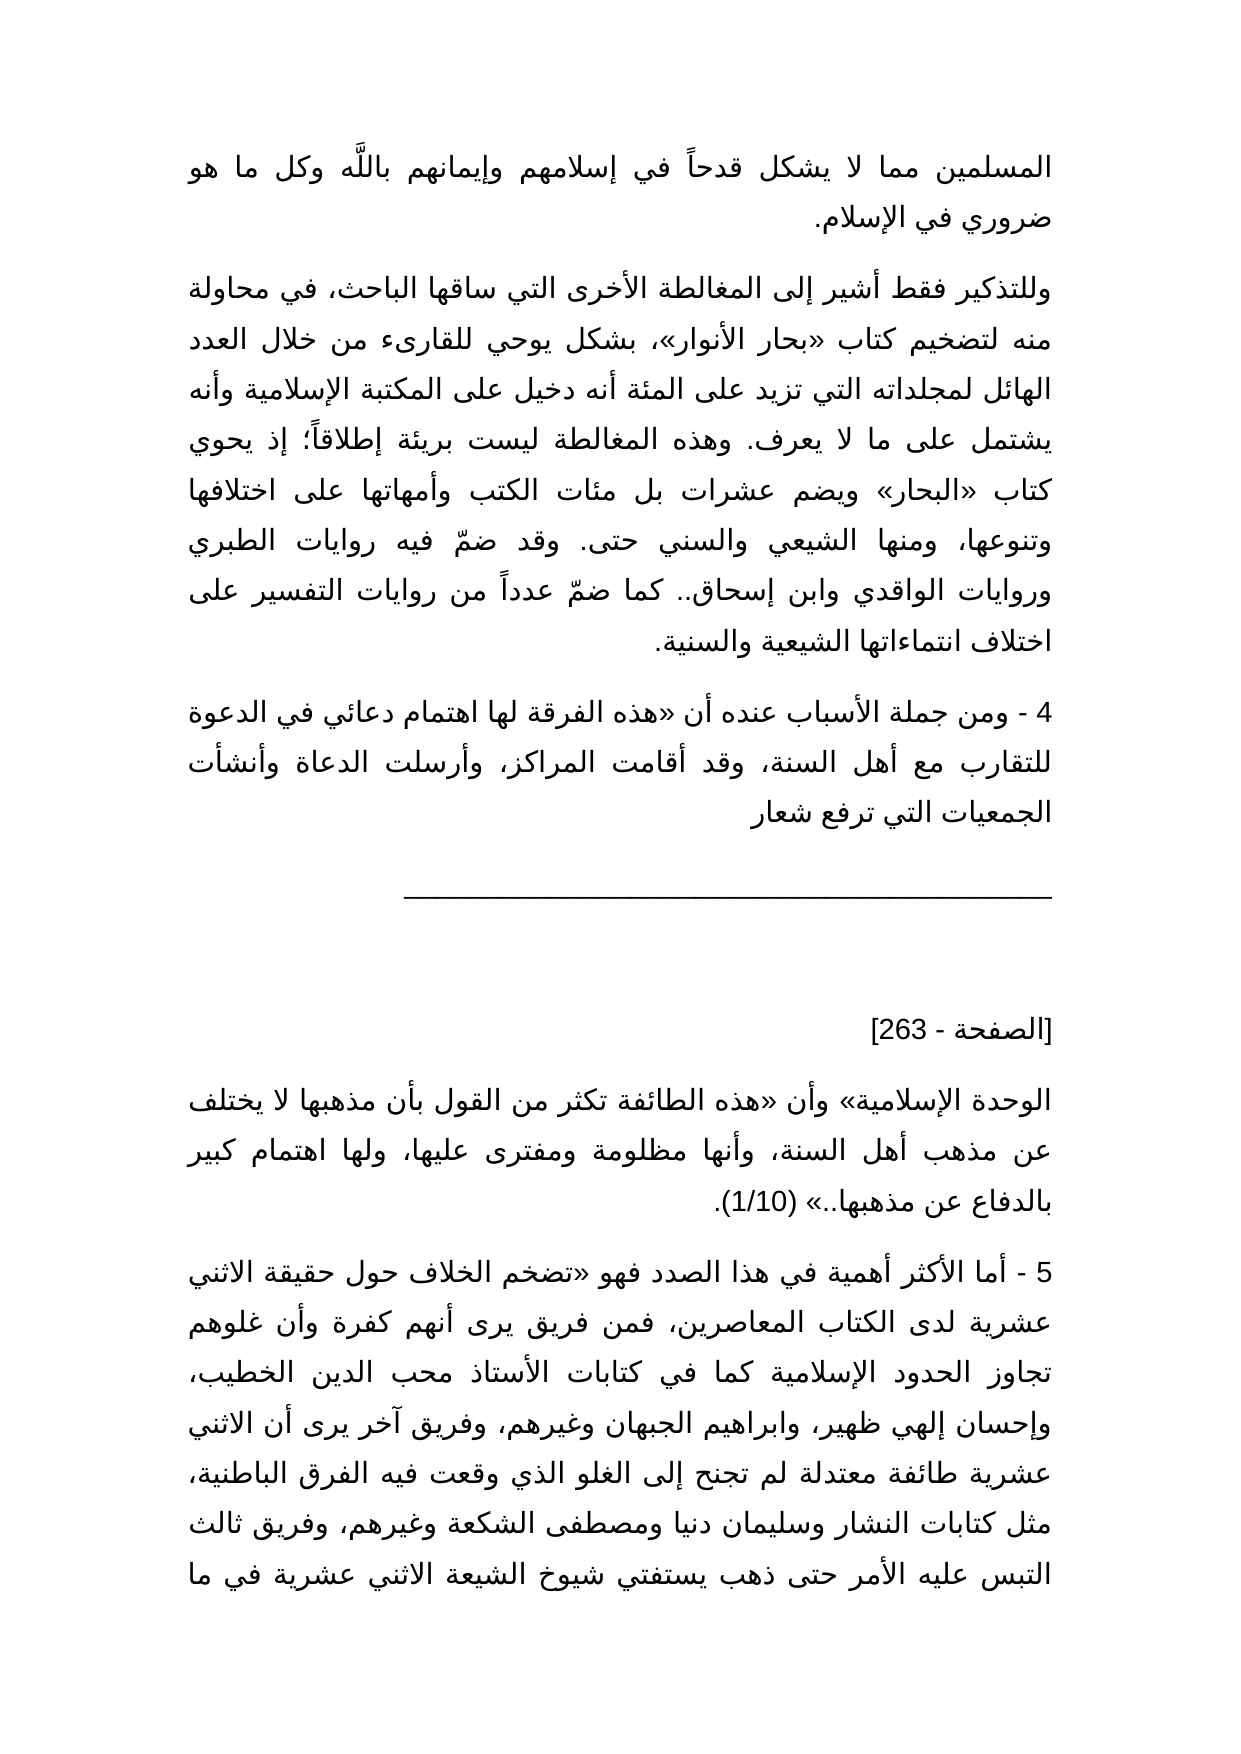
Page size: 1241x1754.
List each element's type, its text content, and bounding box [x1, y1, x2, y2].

text وللتذكير فقط أشير إلى المغالطة الأخرى التي ساقها الباحث، في محاولة منه لتضخيم كتاب «بحار الأنوار»، بشكل يوحي للقارى‏ء من خلال العدد الهائل لمجلداته التي تزيد على المئة أنه دخيل على المكتبة الإسلامية وأنه يشتمل على ما لا يعرف. وهذه المغالطة ليست بريئة إطلاقاً؛ إذ يحوي كتاب «البحار» ويضم عشرات بل مئات الكتب وأمهاتها على اختلافها وتنوعها، ومنها الشيعي والسني حتى‏. وقد ضمّ فيه روايات الطبري وروايات الواقدي وابن إسحاق.. كما ضمّ عدداً من روايات التفسير على اختلاف انتماءاتها الشيعية والسنية. [187, 271, 1053, 657]
text [الصفحة - 263] [187, 1012, 1053, 1046]
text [187, 1255, 1053, 1590]
text الوحدة الإسلامية» وأن «هذه الطائفة تكثر من القول بأن مذهبها لا يختلف عن مذهب أهل السنة، وأنها مظلومة ومفترى عليها، ولها اهتمام كبير بالدفاع عن مذهبها..» (1/10). [187, 1083, 1053, 1217]
text 4 - ومن جملة الأسباب عنده أن «هذه الفرقة لها اهتمام دعائي في الدعوة للتقارب مع أهل السنة، وقد أقامت المراكز، وأرسلت الدعاة وأنشأت الجمعيات التي ترفع شعار [187, 695, 1053, 829]
text ________________________________________ [187, 867, 1053, 900]
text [187, 150, 1053, 234]
